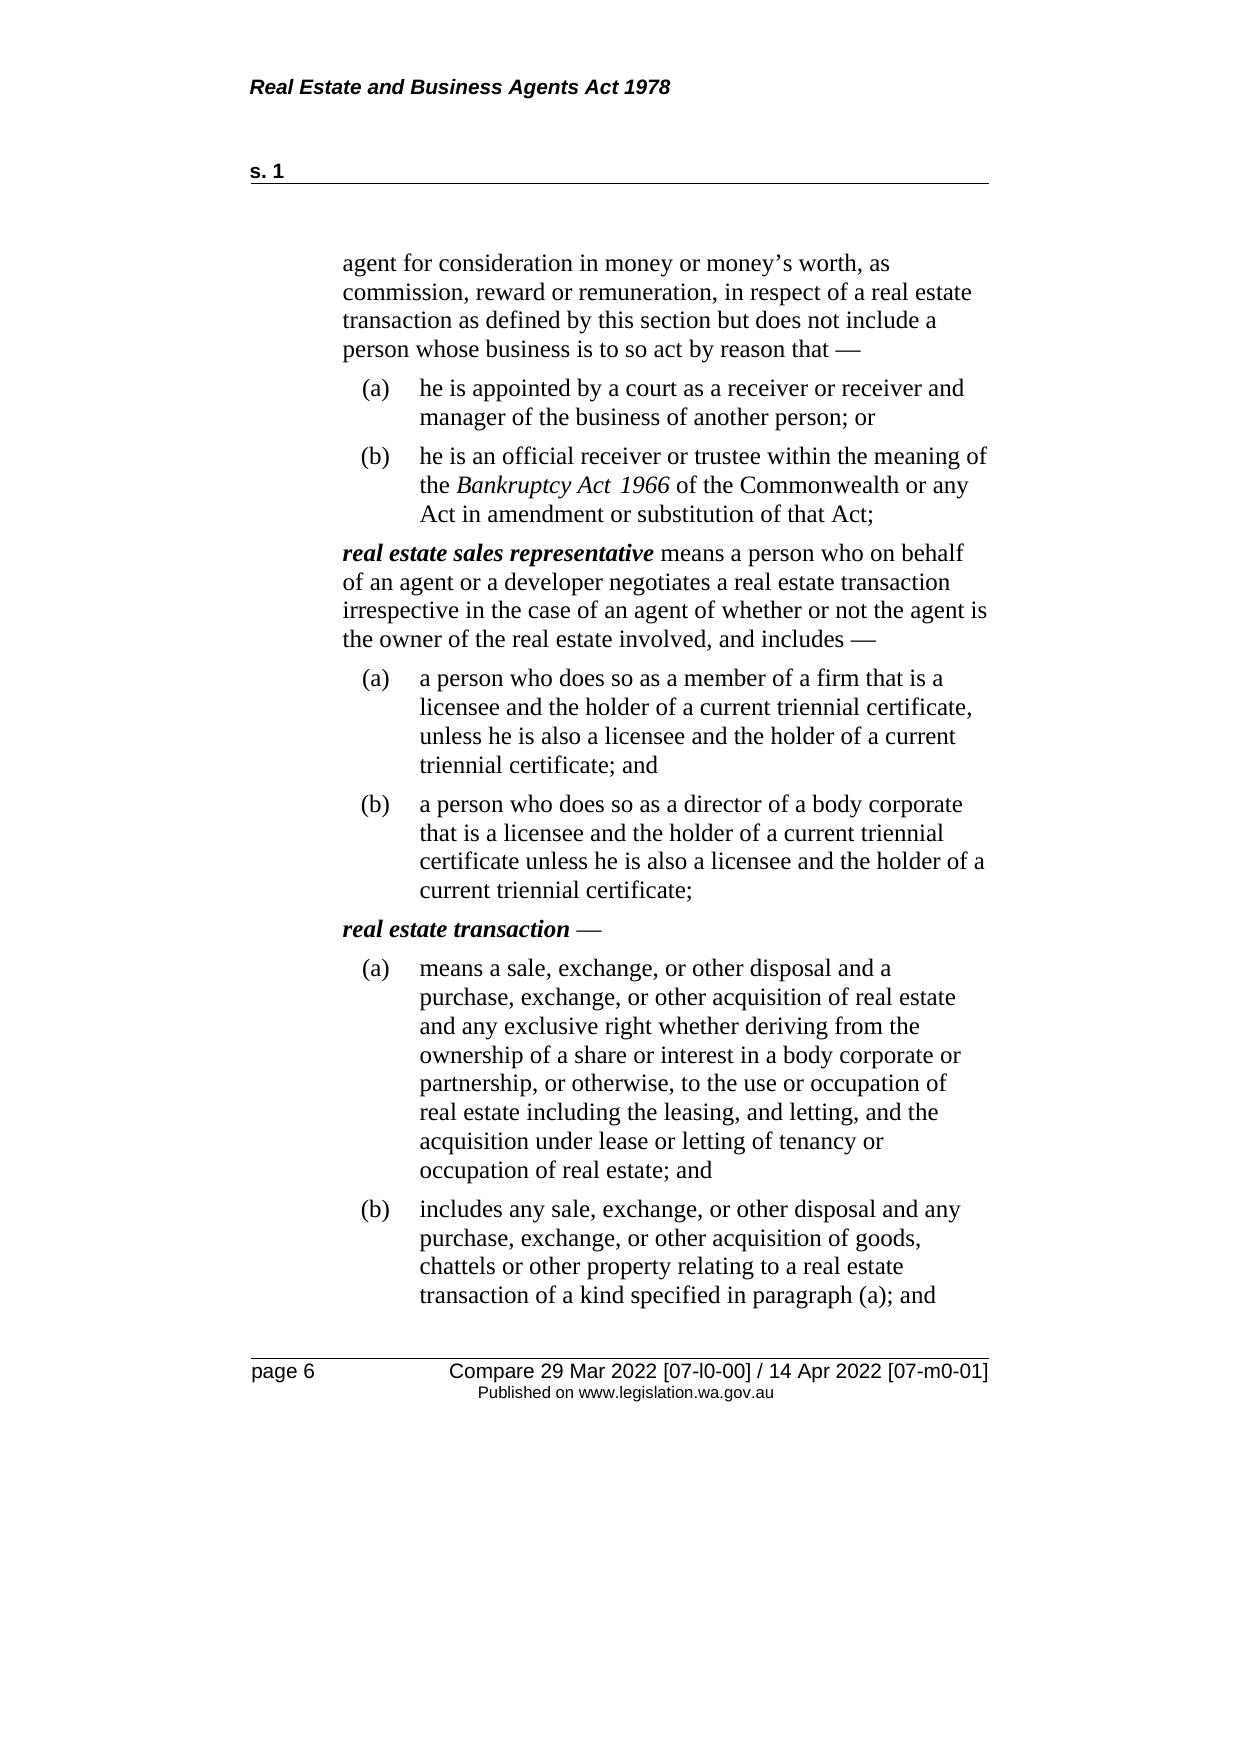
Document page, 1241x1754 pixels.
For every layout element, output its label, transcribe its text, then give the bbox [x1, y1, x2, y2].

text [251, 248, 989, 363]
text real estate transaction — [251, 914, 989, 943]
text (b) includes any sale, exchange, or other disposal and any purchase, exchange, or other acquisition of goods, chattels or other property relating to a real estate transaction of a kind specified in paragraph (a); and [251, 1194, 989, 1309]
text real estate sales representative means a person who on behalf of an agent or a developer negotiates a real estate transaction irrespective in the case of an agent of whether or not the agent is the owner of the real estate involved, and includes — [251, 538, 989, 653]
text (a) means a sale, exchange, or other disposal and a purchase, exchange, or other acquisition of real estate and any exclusive right whether deriving from the ownership of a share or interest in a body corporate or partnership, or otherwise, to the use or occupation of real estate including the leasing, and letting, and the acquisition under lease or letting of tenancy or occupation of real estate; and [251, 953, 989, 1183]
text (a) a person who does so as a member of a firm that is a licensee and the holder of a current triennial certificate, unless he is also a licensee and the holder of a current triennial certificate; and [251, 663, 989, 778]
text (a) he is appointed by a court as a receiver or receiver and manager of the business of another person; or [251, 373, 989, 431]
text (b) a person who does so as a director of a body corporate that is a licensee and the holder of a current triennial certificate unless he is also a licensee and the holder of a current triennial certificate; [251, 789, 989, 904]
text (b) he is an official receiver or trustee within the meaning of the Bankruptcy Act 1966 of the Commonwealth or any Act in amendment or substitution of that Act; [251, 441, 989, 528]
